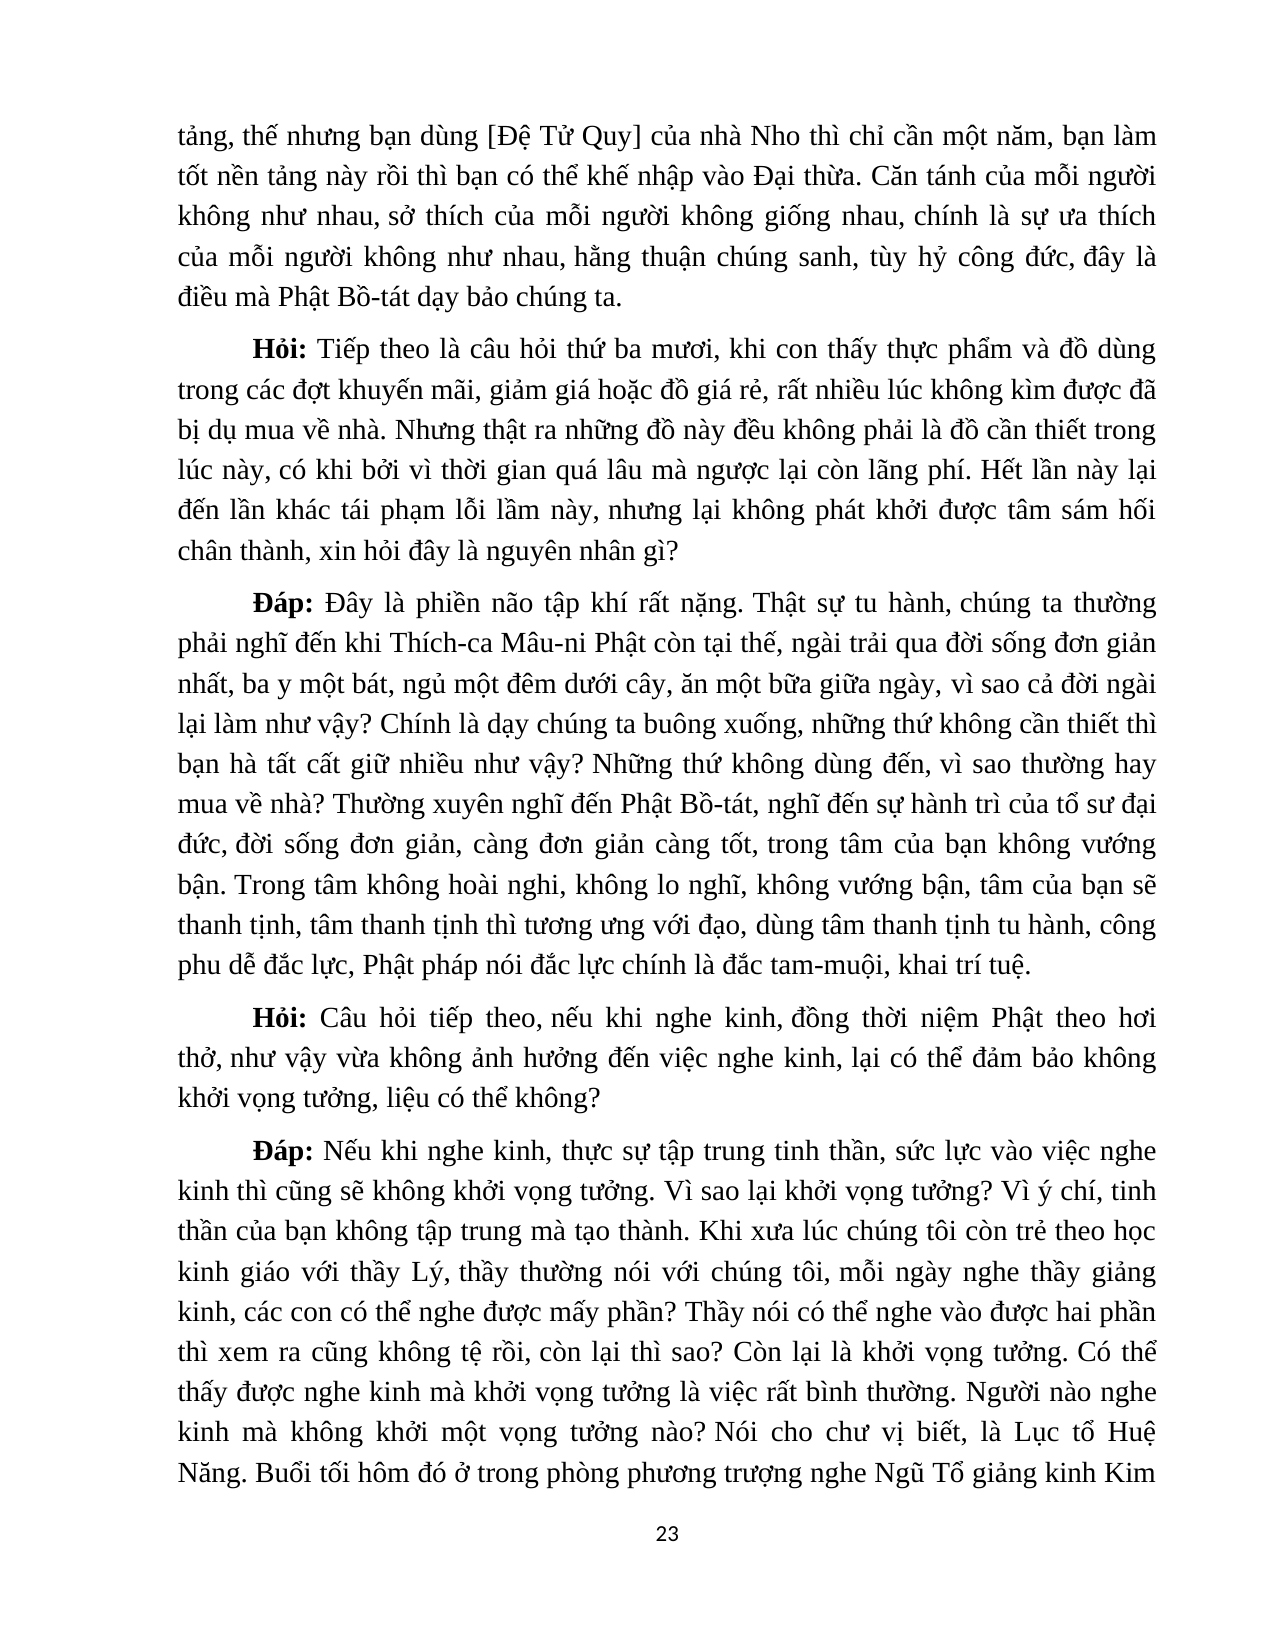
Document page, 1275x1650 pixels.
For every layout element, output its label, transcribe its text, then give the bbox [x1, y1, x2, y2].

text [177, 1133, 1157, 1488]
text Đáp: Đây là phiền não tập khí rất nặng. Thật sự tu hành, chúng ta thường phải nghĩ đến khi Thích-ca Mâu-ni Phật còn tại thế, ngài trải qua đời sống đơn giản nhất, ba y một bát, ngủ một đêm dưới cây, ăn một bữa giữa ngày, vì sao cả đời ngài lại làm như vậy? Chính là dạy chúng ta buông xuống, những thứ không cần thiết thì bạn hà tất cất giữ nhiều như vậy? Những thứ không dùng đến, vì sao thường hay mua về nhà? Thường xuyên nghĩ đến Phật Bồ-tát, nghĩ đến sự hành trì của tổ sư đại đức, đời sống đơn giản, càng đơn giản càng tốt, trong tâm của bạn không vướng bận. Trong tâm không hoài nghi, không lo nghĩ, không vướng bận, tâm của bạn sẽ thanh tịnh, tâm thanh tịnh thì tương ưng với đạo, dùng tâm thanh tịnh tu hành, công phu dễ đắc lực, Phật pháp nói đắc lực chính là đắc tam-muội, khai trí tuệ. [177, 585, 1157, 981]
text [177, 118, 1157, 312]
text Hỏi: Tiếp theo là câu hỏi thứ ba mươi, khi con thấy thực phẩm và đồ dùng trong các đợt khuyến mãi, giảm giá hoặc đồ giá rẻ, rất nhiều lúc không kìm được đã bị dụ mua về nhà. Nhưng thật ra những đồ này đều không phải là đồ cần thiết trong lúc này, có khi bởi vì thời gian quá lâu mà ngược lại còn lãng phí. Hết lần này lại đến lần khác tái phạm lỗi lầm này, nhưng lại không phát khởi được tâm sám hối chân thành, xin hỏi đây là nguyên nhân gì? [177, 332, 1157, 566]
text Hỏi: Câu hỏi tiếp theo, nếu khi nghe kinh, đồng thời niệm Phật theo hơi thở, như vậy vừa không ảnh hưởng đến việc nghe kinh, lại có thể đảm bảo không khởi vọng tưởng, liệu có thể không? [177, 1000, 1157, 1114]
